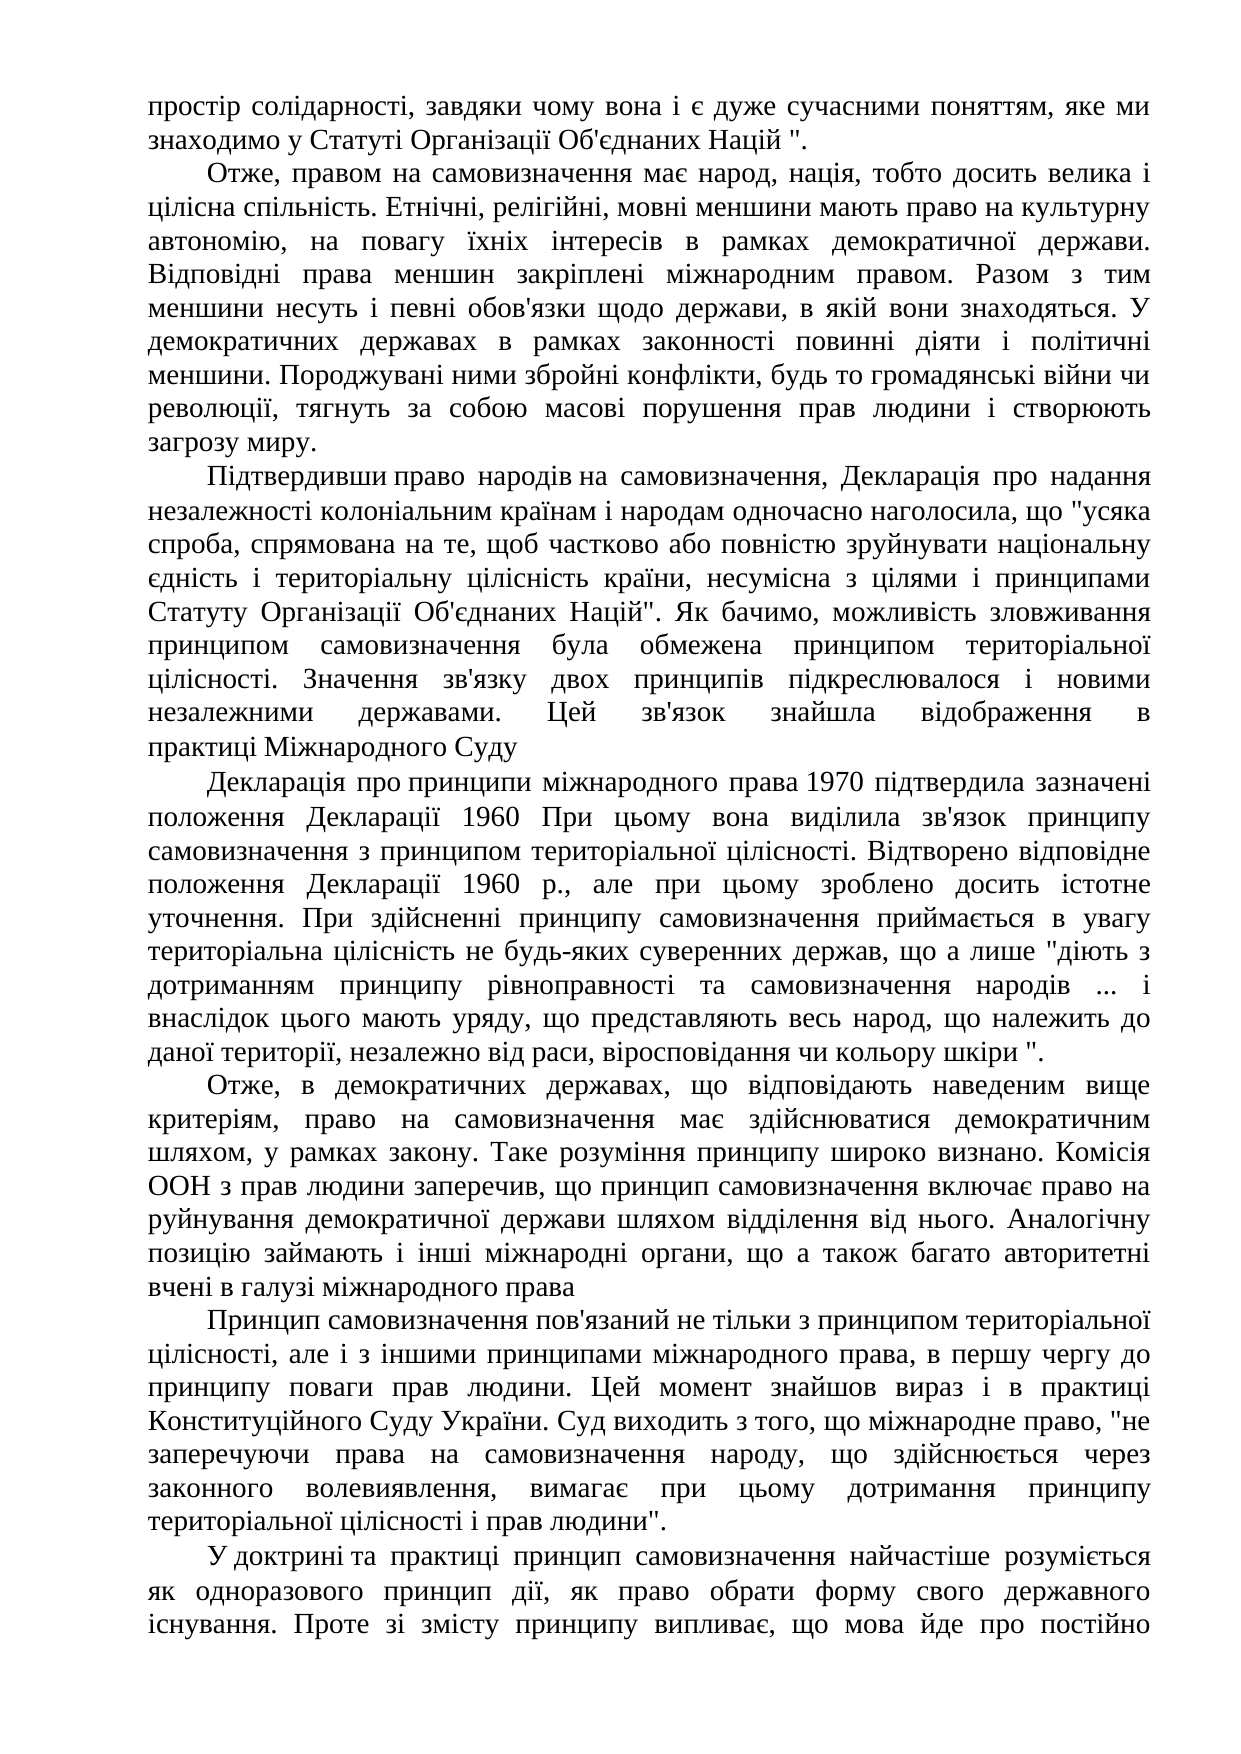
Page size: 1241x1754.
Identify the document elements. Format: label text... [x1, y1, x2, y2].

text Отже, правом на самовизначення має народ, нація, тобто досить велика і цілісна спільність. Етнічні, релігійні, мовні меншини мають право на культурну автономію, на повагу їхніх інтересів в рамках демократичної держави. Відповідні права меншин закріплені міжнародним правом. Разом з тим меншини несуть і певні обов'язки щодо держави, в якій вони знаходяться. У демократичних державах в рамках законності повинні діяти і політичні меншини. Породжувані ними збройні конфлікти, будь то громадянські війни чи революції, тягнуть за собою масові порушення прав людини і створюють загрозу миру. [148, 156, 1152, 457]
text Підтвердивши право народів на самовизначення, Декларація про надання незалежності колоніальним країнам і народам одночасно наголосила, що "усяка спроба, спрямована на те, щоб частково або повністю зруйнувати національну єдність і територіальну цілісність країни, несумісна з цілями і принципами Статуту Організації Об'єднаних Націй". Як бачимо, можливість зловживання принципом самовизначення була обмежена принципом територіальної цілісності. Значення зв'язку двох принципів підкреслювалося і новими незалежними державами. Цей зв'язок знайшла відображення в практиці Міжнародного Суду [148, 457, 1152, 763]
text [148, 1537, 1152, 1640]
text Отже, в демократичних державах, що відповідають наведеним вище критеріям, право на самовизначення має здійснюватися демократичним шляхом, у рамках закону. Таке розуміння принципу широко визнано. Комісія ООН з прав людини заперечив, що принцип самовизначення включає право на руйнування демократичної держави шляхом відділення від нього. Аналогічну позицію займають і інші міжнародні органи, що а також багато авторитетні вчені в галузі міжнародного права [148, 1067, 1152, 1302]
text Декларація про принципи міжнародного права 1970 підтвердила зазначені положення Декларації 1960 При цьому вона виділила зв'язок принципу самовизначення з принципом територіальної цілісності. Відтворено відповідне положення Декларації 1960 р., але при цьому зроблено досить істотне уточнення. При здійсненні принципу самовизначення приймається в увагу територіальна цілісність не будь-яких суверенних держав, що а лише "діють з дотриманням принципу рівноправності та самовизначення народів ... і внаслідок цього мають уряду, що представляють весь народ, що належить до даної території, незалежно від раси, віросповідання чи кольору шкіри ". [148, 763, 1152, 1067]
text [148, 88, 1152, 156]
text Принцип самовизначення пов'язаний не тільки з принципом територіальної цілісності, але і з іншими принципами міжнародного права, в першу чергу до принципу поваги прав людини. Цей момент знайшов вираз і в практиці Конституційного Суду України. Суд виходить з того, що міжнародне право, "не заперечуючи права на самовизначення народу, що здійснюється через законного волевиявлення, вимагає при цьому дотримання принципу територіальної цілісності і прав людини". [148, 1302, 1152, 1537]
